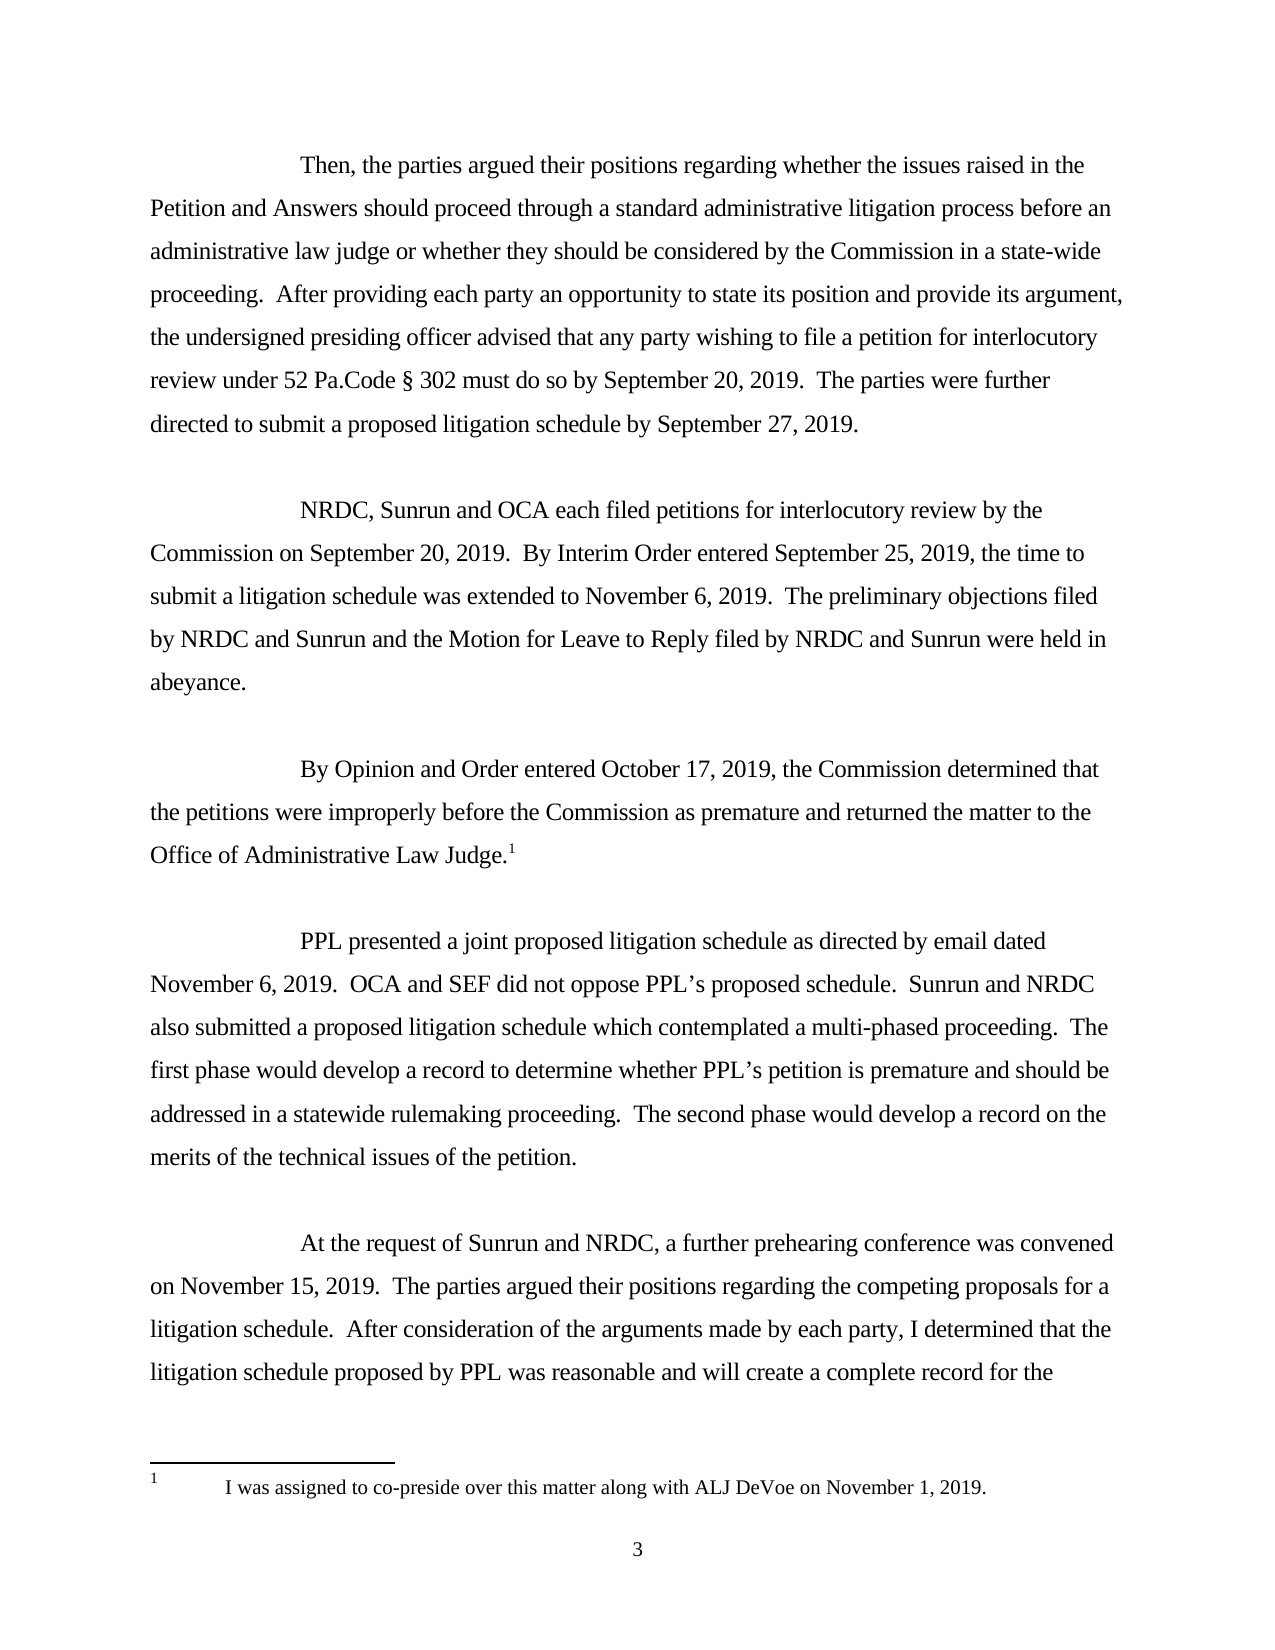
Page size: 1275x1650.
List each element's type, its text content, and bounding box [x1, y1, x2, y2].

text NRDC, Sunrun and OCA each filed petitions for interlocutory review by the Commission on September 20, 2019. By Interim Order entered September 25, 2019, the time to submit a litigation schedule was extended to November 6, 2019. The preliminary objections filed by NRDC and Sunrun and the Motion for Leave to Reply filed by NRDC and Sunrun were held in abeyance. [150, 495, 1125, 696]
text By Opinion and Order entered October 17, 2019, the Commission determined that the petitions were improperly before the Commission as premature and returned the matter to the Office of Administrative Law Judge. [150, 754, 1125, 869]
text Then, the parties argued their positions regarding whether the issues raised in the Petition and Answers should proceed through a standard administrative litigation process before an administrative law judge or whether they should be considered by the Commission in a state-wide proceeding. After providing each party an opportunity to state its position and provide its argument, the undersigned presiding officer advised that any party wishing to file a petition for interlocutory review under 52 Pa.Code § 302 must do so by September 20, 2019. The parties were further directed to submit a proposed litigation schedule by September 27, 2019. [150, 150, 1125, 437]
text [150, 1228, 1125, 1386]
text PPL presented a joint proposed litigation schedule as directed by email dated November 6, 2019. OCA and SEF did not oppose PPL’s proposed schedule. Sunrun and NRDC also submitted a proposed litigation schedule which contemplated a multi-phased proceeding. The first phase would develop a record to determine whether PPL’s petition is premature and should be addressed in a statewide rulemaking proceeding. The second phase would develop a record on the merits of the technical issues of the petition. [150, 926, 1125, 1171]
